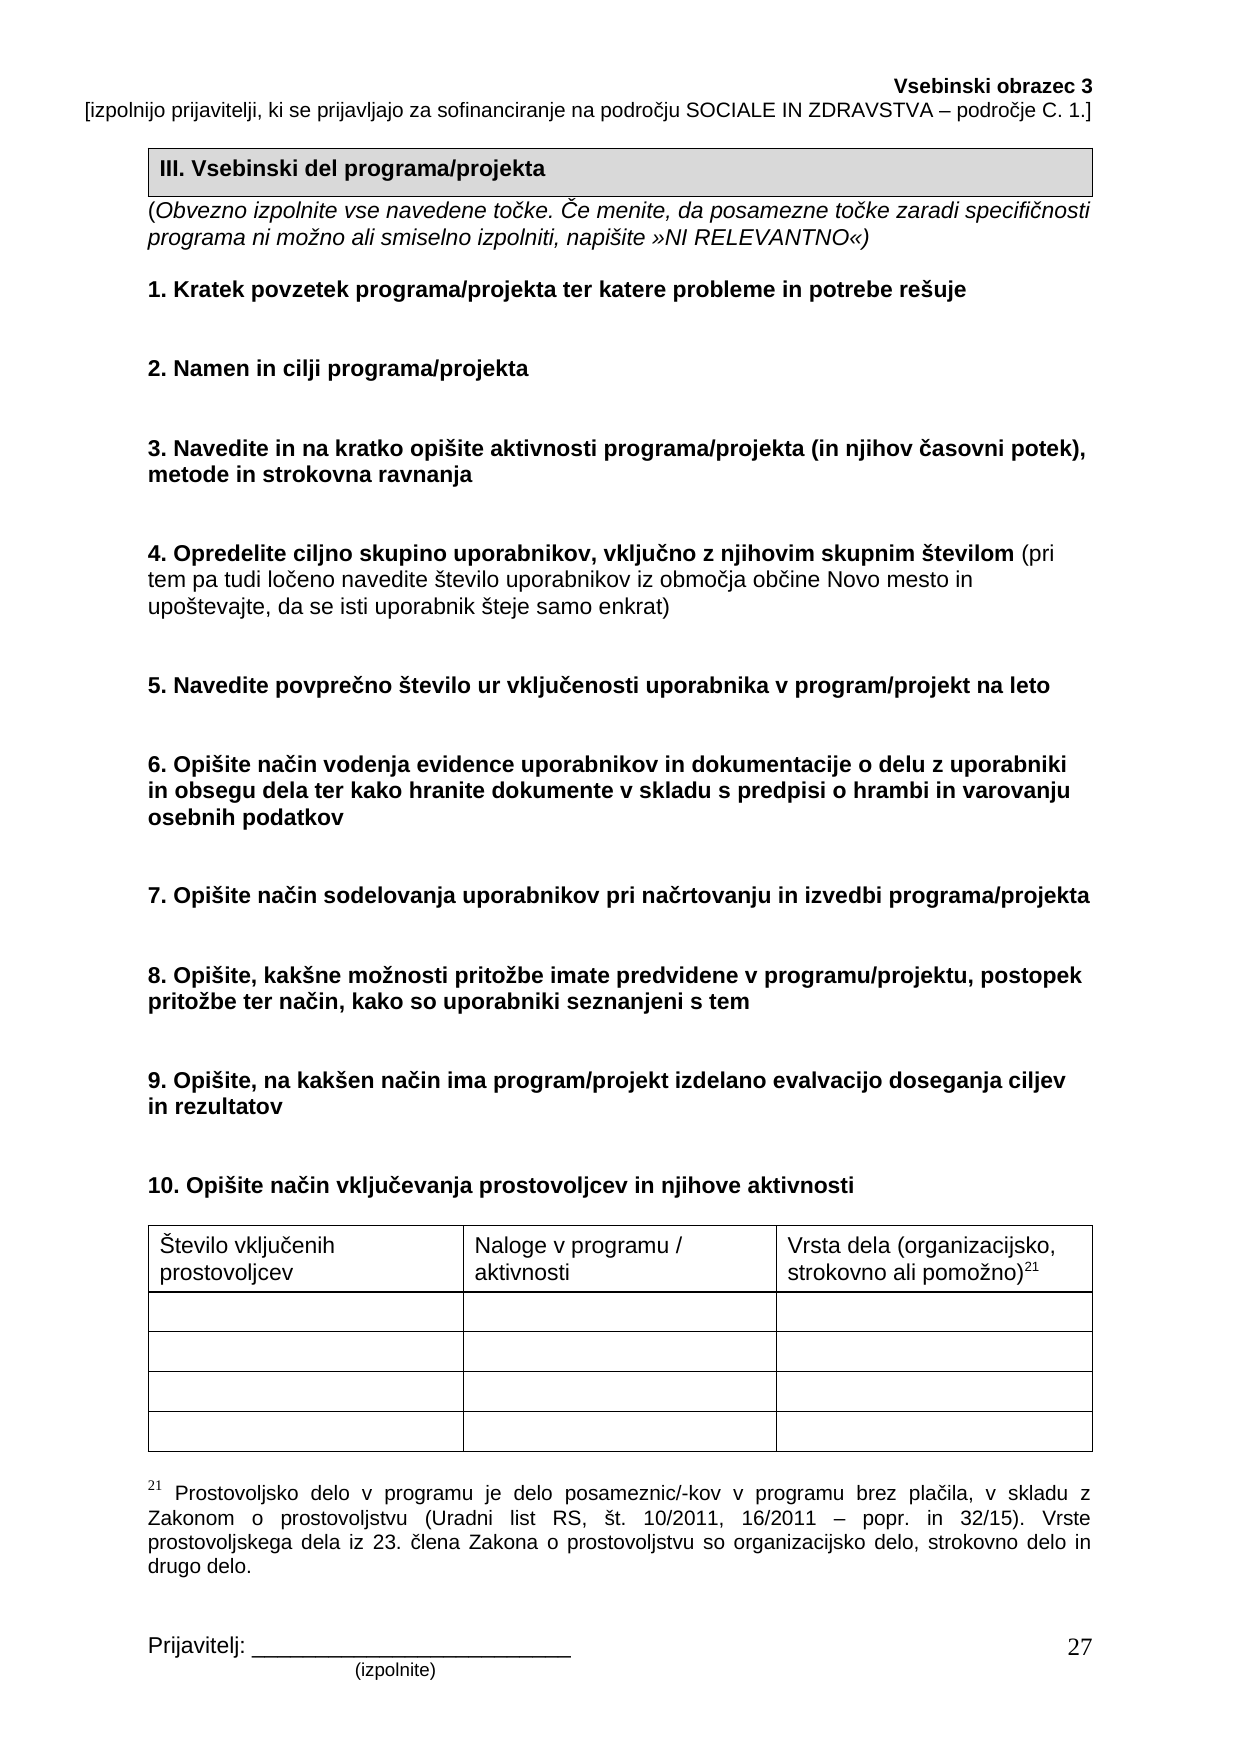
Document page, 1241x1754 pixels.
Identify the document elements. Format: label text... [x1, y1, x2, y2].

table_cell [149, 1332, 463, 1371]
table_cell [777, 1372, 1092, 1411]
text 10. Opišite način vključevanja prostovoljcev in njihove aktivnosti [148, 1172, 1093, 1199]
table_cell [464, 1372, 776, 1411]
table_header Naloge v programu / aktivnosti [464, 1226, 776, 1291]
table_cell [464, 1293, 776, 1331]
table_cell [149, 1412, 463, 1451]
table_cell [464, 1412, 776, 1451]
text 3. Navedite in na kratko opišite aktivnosti programa/projekta (in njihov časovni potek), metode in strokovna ravnanja [148, 434, 1093, 487]
text 8. Opišite, kakšne možnosti pritožbe imate predvidene v programu/projektu, postopek pritožbe ter način, kako so uporabniki seznanjeni s tem [148, 962, 1093, 1014]
text 6. Opišite način vodenja evidence uporabnikov in dokumentacije o delu z uporabniki in obsegu dela ter kako hranite dokumente v skladu s predpisi o hrambi in varovanju osebnih podatkov [148, 751, 1093, 830]
text 5. Navedite povprečno število ur vključenosti uporabnika v program/projekt na leto [148, 672, 1093, 698]
table_cell [149, 1372, 463, 1411]
table_cell [464, 1332, 776, 1371]
text 9. Opišite, na kakšen način ima program/projekt izdelano evalvacijo doseganja ciljev in rezultatov [148, 1067, 1093, 1120]
text 7. Opišite način sodelovanja uporabnikov pri načrtovanju in izvedbi programa/projekta [148, 882, 1093, 909]
table_cell [777, 1412, 1092, 1451]
text (Obvezno izpolnite vse navedene točke. Če menite, da posamezne točke zaradi specifičnosti programa ni možno ali smiselno izpolniti, napišite »NI RELEVANTNO«) [148, 197, 1093, 250]
table_header Vrsta dela (organizacijsko, strokovno ali pomožno) [777, 1226, 1092, 1291]
text 1. Kratek povzetek programa/projekta ter katere probleme in potrebe rešuje [148, 276, 1093, 303]
table_header Število vključenih prostovoljcev [149, 1226, 463, 1291]
table_cell [777, 1293, 1092, 1331]
table_cell [777, 1332, 1092, 1371]
table_cell [149, 1293, 463, 1331]
text 4. Opredelite ciljno skupino uporabnikov, vključno z njihovim skupnim številom (pri tem pa tudi ločeno navedite število uporabnikov iz območja občine Novo mesto in upoštevajte, da se isti uporabnik šteje samo enkrat) [148, 540, 1093, 619]
text 2. Namen in cilji programa/projekta [148, 355, 1093, 382]
table_header III. Vsebinski del programa/projekta [149, 149, 1092, 196]
